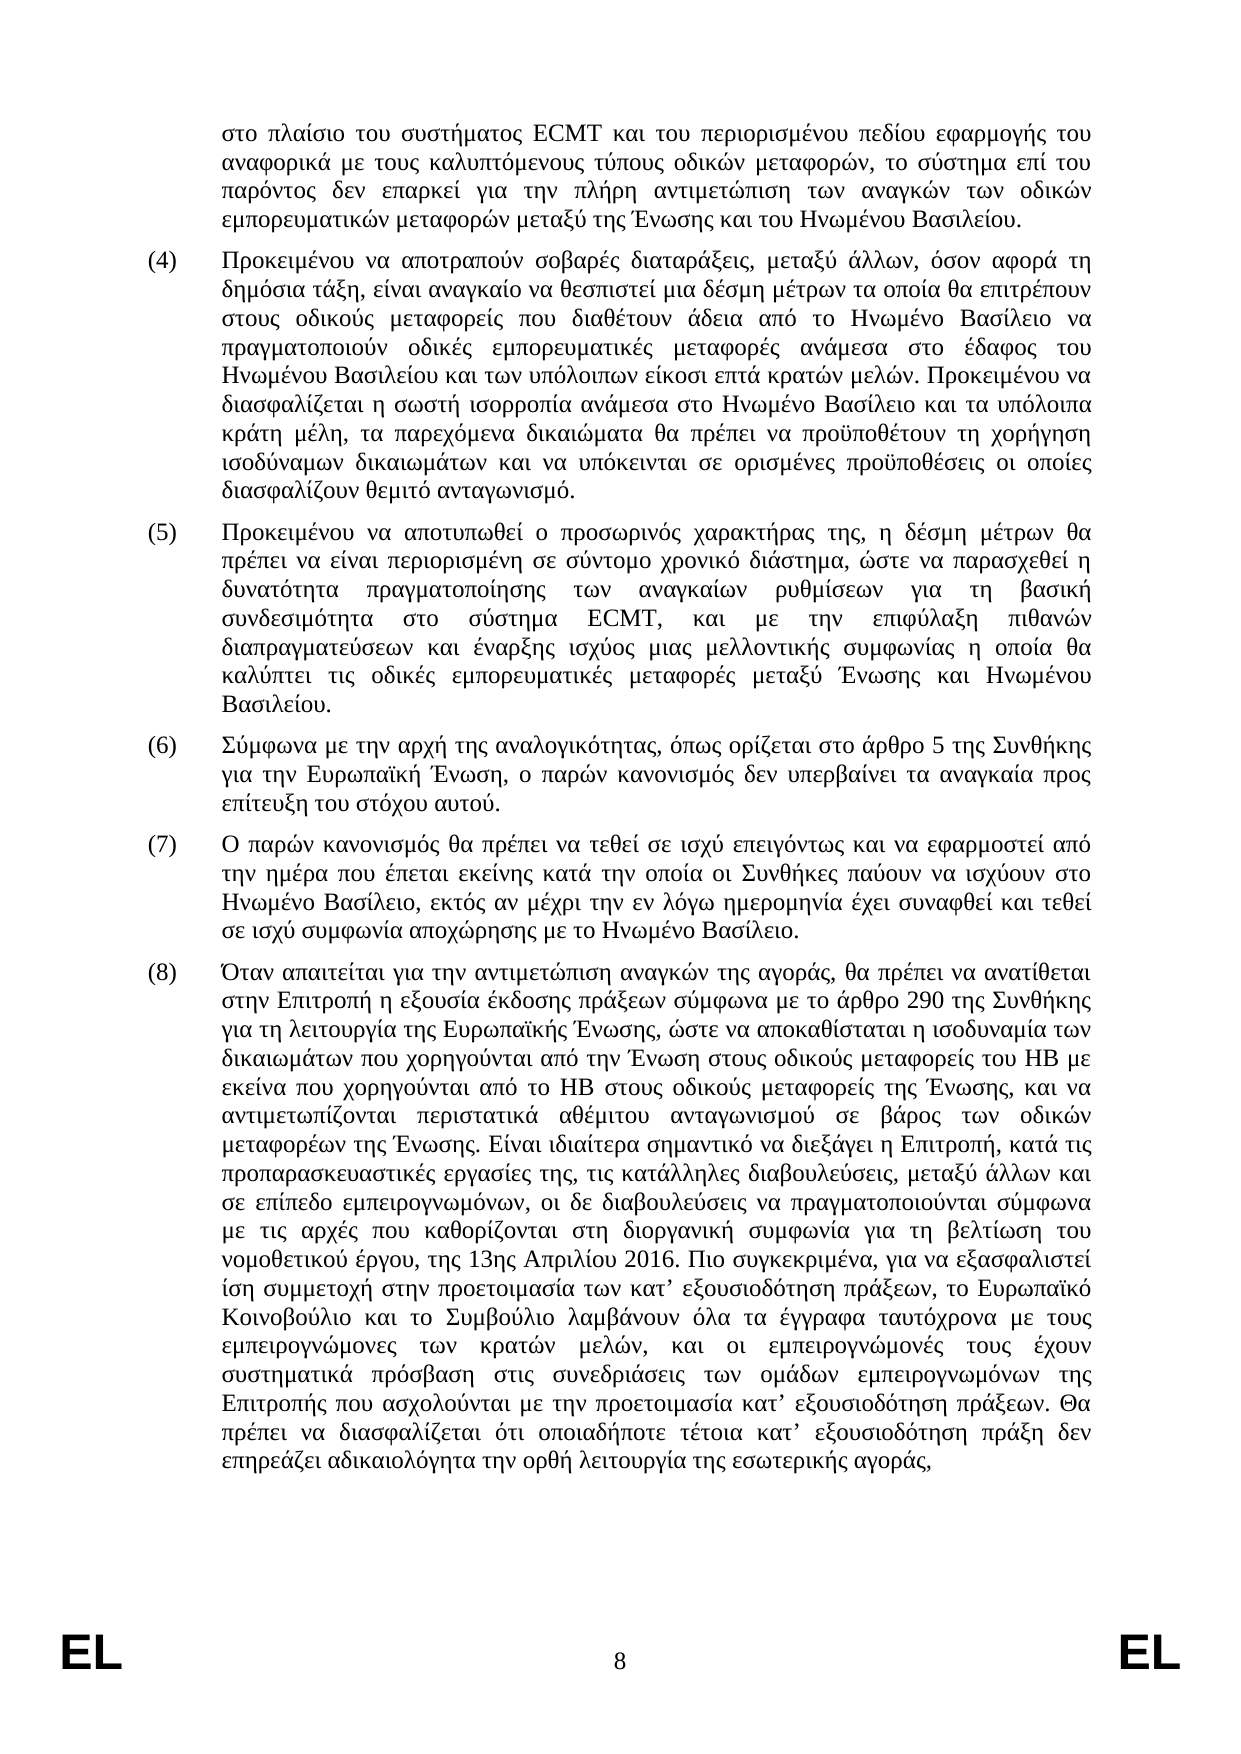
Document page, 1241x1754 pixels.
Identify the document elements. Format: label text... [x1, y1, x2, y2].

text (7) Ο παρών κανονισμός θα πρέπει να τεθεί σε ισχύ επειγόντως και να εφαρμοστεί από την ημέρα που έπεται εκείνης κατά την οποία οι Συνθήκες παύουν να ισχύουν στο Ηνωμένο Βασίλειο, εκτός αν μέχρι την εν λόγω ημερομηνία έχει συναφθεί και τεθεί σε ισχύ συμφωνία αποχώρησης με το Ηνωμένο Βασίλειο. [148, 829, 1093, 944]
text (5) Προκειμένου να αποτυπωθεί ο προσωρινός χαρακτήρας της, η δέσμη μέτρων θα πρέπει να είναι περιορισμένη σε σύντομο χρονικό διάστημα, ώστε να παρασχεθεί η δυνατότητα πραγματοποίησης των αναγκαίων ρυθμίσεων για τη βασική συνδεσιμότητα στο σύστημα ECMT, και με την επιφύλαξη πιθανών διαπραγματεύσεων και έναρξης ισχύος μιας μελλοντικής συμφωνίας η οποία θα καλύπτει τις οδικές εμπορευματικές μεταφορές μεταξύ Ένωσης και Ηνωμένου Βασιλείου. [148, 517, 1093, 718]
text (4) Προκειμένου να αποτραπούν σοβαρές διαταράξεις, μεταξύ άλλων, όσον αφορά τη δημόσια τάξη, είναι αναγκαίο να θεσπιστεί μια δέσμη μέτρων τα οποία θα επιτρέπουν στους οδικούς μεταφορείς που διαθέτουν άδεια από το Ηνωμένο Βασίλειο να πραγματοποιούν οδικές εμπορευματικές μεταφορές ανάμεσα στο έδαφος του Ηνωμένου Βασιλείου και των υπόλοιπων είκοσι επτά κρατών μελών. Προκειμένου να διασφαλίζεται η σωστή ισορροπία ανάμεσα στο Ηνωμένο Βασίλειο και τα υπόλοιπα κράτη μέλη, τα παρεχόμενα δικαιώματα θα πρέπει να προϋποθέτουν τη χορήγηση ισοδύναμων δικαιωμάτων και να υπόκεινται σε ορισμένες προϋποθέσεις οι οποίες διασφαλίζουν θεμιτό ανταγωνισμό. [148, 246, 1093, 504]
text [148, 118, 1093, 233]
text (8) Όταν απαιτείται για την αντιμετώπιση αναγκών της αγοράς, θα πρέπει να ανατίθεται στην Επιτροπή η εξουσία έκδοσης πράξεων σύμφωνα με το άρθρο 290 της Συνθήκης για τη λειτουργία της Ευρωπαϊκής Ένωσης, ώστε να αποκαθίσταται η ισοδυναμία των δικαιωμάτων που χορηγούνται από την Ένωση στους οδικούς μεταφορείς του ΗΒ με εκείνα που χορηγούνται από το ΗΒ στους οδικούς μεταφορείς της Ένωσης, και να αντιμετωπίζονται περιστατικά αθέμιτου ανταγωνισμού σε βάρος των οδικών μεταφορέων της Ένωσης. Είναι ιδιαίτερα σημαντικό να διεξάγει η Επιτροπή, κατά τις προπαρασκευαστικές εργασίες της, τις κατάλληλες διαβουλεύσεις, μεταξύ άλλων και σε επίπεδο εμπειρογνωμόνων, οι δε διαβουλεύσεις να πραγματοποιούνται σύμφωνα με τις αρχές που καθορίζονται στη διοργανική συμφωνία για τη βελτίωση του νομοθετικού έργου, της 13ης Απριλίου 2016. Πιο συγκεκριμένα, για να εξασφαλιστεί ίση συμμετοχή στην προετοιμασία των κατ’ εξουσιοδότηση πράξεων, το Ευρωπαϊκό Κοινοβούλιο και το Συμβούλιο λαμβάνουν όλα τα έγγραφα ταυτόχρονα με τους εμπειρογνώμονες των κρατών μελών, και οι εμπειρογνώμονές τους έχουν συστηματικά πρόσβαση στις συνεδριάσεις των ομάδων εμπειρογνωμόνων της Επιτροπής που ασχολούνται με την προετοιμασία κατ’ εξουσιοδότηση πράξεων. Θα πρέπει να διασφαλίζεται ότι οποιαδήποτε τέτοια κατ’ εξουσιοδότηση πράξη δεν επηρεάζει αδικαιολόγητα την ορθή λειτουργία της εσωτερικής αγοράς, [148, 957, 1093, 1474]
text (6) Σύμφωνα με την αρχή της αναλογικότητας, όπως ορίζεται στο άρθρο 5 της Συνθήκης για την Ευρωπαϊκή Ένωση, ο παρών κανονισμός δεν υπερβαίνει τα αναγκαία προς επίτευξη του στόχου αυτού. [148, 731, 1093, 817]
